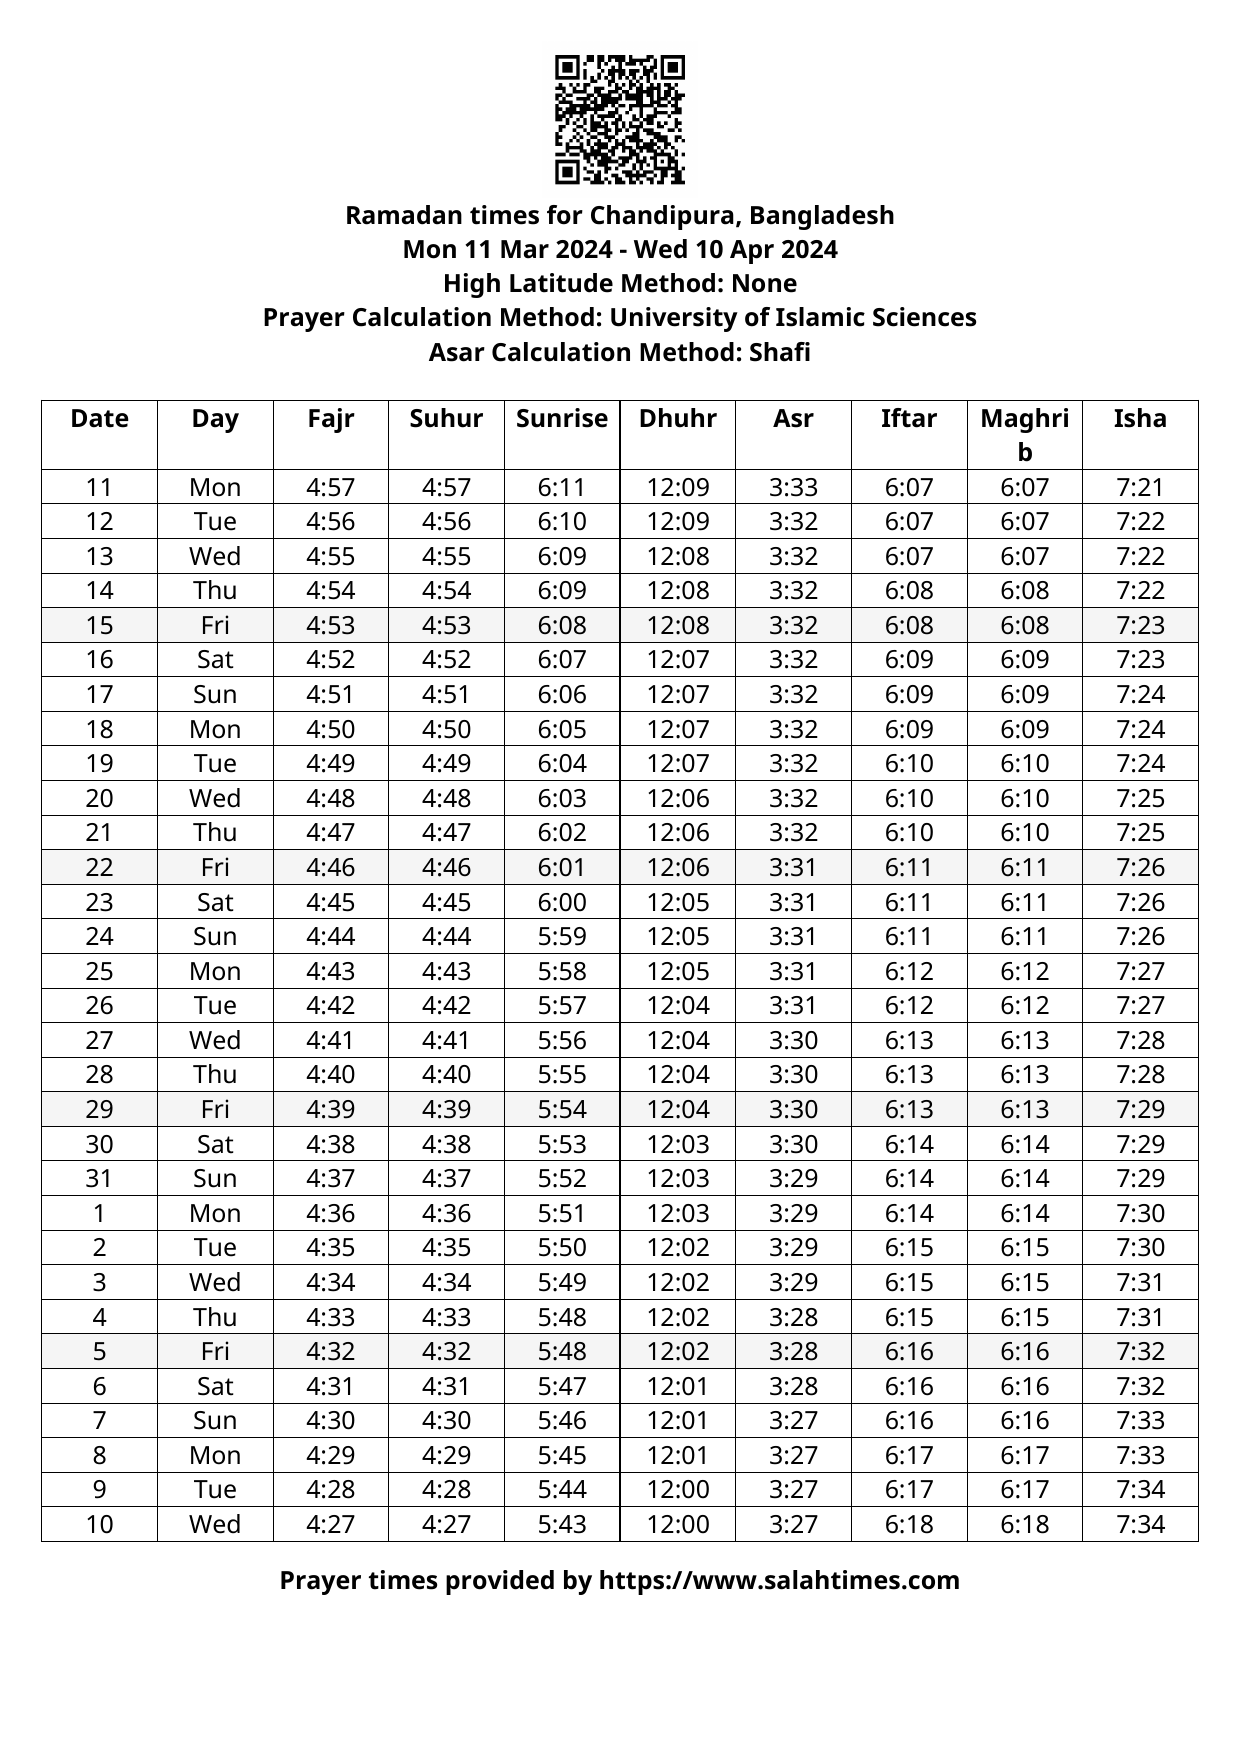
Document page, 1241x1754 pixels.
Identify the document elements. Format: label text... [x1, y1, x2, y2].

table_cell 6:08 [852, 608, 967, 642]
table_cell 19 [42, 746, 157, 780]
table_cell 12:09 [621, 504, 735, 538]
table_header Asr [736, 401, 851, 469]
table_cell 4:47 [389, 816, 504, 849]
table_cell Tue [158, 1231, 273, 1264]
table_cell 3:31 [736, 919, 851, 953]
table_cell Thu [158, 1058, 273, 1091]
table_cell 6:10 [968, 746, 1082, 780]
table_cell 12:08 [621, 608, 735, 642]
table_cell 3:27 [736, 1473, 851, 1506]
table_cell 12:06 [621, 850, 735, 884]
table_cell 3:27 [736, 1438, 851, 1472]
table_cell 6:11 [968, 885, 1082, 918]
table_cell 5:53 [505, 1127, 619, 1160]
table_cell 6:17 [852, 1438, 967, 1472]
table_cell 7:26 [1083, 919, 1198, 953]
table_cell 6:04 [505, 746, 619, 780]
table_cell 4:56 [274, 504, 388, 538]
table_cell Sat [158, 1127, 273, 1160]
table_cell 7:22 [1083, 574, 1198, 607]
table_cell 4:39 [389, 1092, 504, 1126]
table_cell 7:25 [1083, 816, 1198, 849]
table_cell 4:29 [389, 1438, 504, 1472]
table_cell 6:07 [968, 539, 1082, 572]
table_cell 12:00 [621, 1507, 735, 1541]
table_cell 6:16 [968, 1404, 1082, 1437]
table_cell 12:00 [621, 1473, 735, 1506]
table_cell 12:04 [621, 1058, 735, 1091]
table_cell 10 [42, 1507, 157, 1541]
table_cell 3:29 [736, 1265, 851, 1299]
table_cell 5:45 [505, 1438, 619, 1472]
table_cell 3:30 [736, 1023, 851, 1057]
table_cell 4:31 [274, 1369, 388, 1402]
table_cell Mon [158, 1196, 273, 1229]
table_cell 3:32 [736, 504, 851, 538]
table_cell 12:04 [621, 1023, 735, 1057]
table_cell 6:17 [968, 1438, 1082, 1472]
table_cell 5:54 [505, 1092, 619, 1126]
table_cell 7:34 [1083, 1507, 1198, 1541]
table_cell 6:05 [505, 712, 619, 745]
table_cell 7:29 [1083, 1161, 1198, 1195]
table_cell Wed [158, 1265, 273, 1299]
table_cell 4:28 [389, 1473, 504, 1506]
text Ramadan times for Chandipura, Bangladesh [42, 198, 1198, 232]
table_cell 3:28 [736, 1300, 851, 1333]
table_cell 7:28 [1083, 1023, 1198, 1057]
table_cell 7:29 [1083, 1092, 1198, 1126]
table_cell 4:42 [274, 989, 388, 1022]
table_cell 4:48 [389, 781, 504, 814]
table_cell 6:12 [852, 989, 967, 1022]
table_cell 11 [42, 470, 157, 503]
table_cell 4:30 [389, 1404, 504, 1437]
table_cell 7:30 [1083, 1231, 1198, 1264]
table_cell 4:46 [389, 850, 504, 884]
table_cell Sat [158, 1369, 273, 1402]
table_cell Fri [158, 1092, 273, 1126]
table_cell 3:29 [736, 1231, 851, 1264]
table_cell 4:27 [389, 1507, 504, 1541]
table_cell 4:49 [389, 746, 504, 780]
table_cell 5:57 [505, 989, 619, 1022]
table_cell 6:07 [968, 504, 1082, 538]
table_cell 5 [42, 1334, 157, 1368]
table_cell 7:31 [1083, 1300, 1198, 1333]
table_cell 6:11 [968, 850, 1082, 884]
table_cell 6:15 [852, 1231, 967, 1264]
table_cell 4:36 [389, 1196, 504, 1229]
table_cell 4:57 [274, 470, 388, 503]
table_cell 7:26 [1083, 850, 1198, 884]
table_cell 12:09 [621, 470, 735, 503]
table_cell 3:31 [736, 850, 851, 884]
table_cell 6:10 [852, 816, 967, 849]
table_cell 7:33 [1083, 1438, 1198, 1472]
table_cell 6:08 [968, 608, 1082, 642]
table_cell 4:28 [274, 1473, 388, 1506]
table_cell 24 [42, 919, 157, 953]
table_cell 6:14 [968, 1196, 1082, 1229]
table_cell 4:43 [274, 954, 388, 987]
table_cell 6:11 [852, 885, 967, 918]
table_cell 6:07 [852, 539, 967, 572]
table_cell 6:16 [852, 1369, 967, 1402]
table_cell 4:48 [274, 781, 388, 814]
table_cell 3:30 [736, 1092, 851, 1126]
table_cell 6:07 [505, 643, 619, 676]
table_cell 2 [42, 1231, 157, 1264]
table_cell 6:09 [852, 643, 967, 676]
table_cell 5:59 [505, 919, 619, 953]
table_cell 6:11 [505, 470, 619, 503]
table_cell 6:00 [505, 885, 619, 918]
table_cell 6:15 [968, 1265, 1082, 1299]
text Mon 11 Mar 2024 - Wed 10 Apr 2024 [42, 232, 1198, 266]
table_cell 6:08 [968, 574, 1082, 607]
table_cell 3:29 [736, 1161, 851, 1195]
table_cell 4:53 [274, 608, 388, 642]
table_cell 4:30 [274, 1404, 388, 1437]
table_cell Tue [158, 989, 273, 1022]
table_cell 4:47 [274, 816, 388, 849]
table_cell 4:49 [274, 746, 388, 780]
table_header Fajr [274, 401, 388, 469]
table_cell 6:02 [505, 816, 619, 849]
table_cell 3:32 [736, 677, 851, 711]
table_cell 4:32 [389, 1334, 504, 1368]
table_cell 3:28 [736, 1369, 851, 1402]
table_cell 6:03 [505, 781, 619, 814]
table_cell 4:29 [274, 1438, 388, 1472]
table_cell 4:52 [274, 643, 388, 676]
table_cell 22 [42, 850, 157, 884]
table_cell 12:07 [621, 677, 735, 711]
table_cell 3:31 [736, 989, 851, 1022]
table_cell 6:13 [852, 1058, 967, 1091]
table_cell 12:06 [621, 816, 735, 849]
table_cell 27 [42, 1023, 157, 1057]
table_cell 12:05 [621, 919, 735, 953]
table_cell 20 [42, 781, 157, 814]
table_cell 12:07 [621, 746, 735, 780]
table_cell 12:04 [621, 989, 735, 1022]
table_cell 12:08 [621, 574, 735, 607]
table_cell 14 [42, 574, 157, 607]
table_header Dhuhr [621, 401, 735, 469]
table_cell 4:35 [274, 1231, 388, 1264]
table_cell Fri [158, 608, 273, 642]
table_cell 6:14 [852, 1161, 967, 1195]
table_cell Sat [158, 643, 273, 676]
table_cell 12:03 [621, 1196, 735, 1229]
table_cell 6:15 [852, 1300, 967, 1333]
table_cell 3:32 [736, 746, 851, 780]
table_cell 4:57 [389, 470, 504, 503]
table_cell 29 [42, 1092, 157, 1126]
table_cell 4:54 [274, 574, 388, 607]
table_cell 7:23 [1083, 643, 1198, 676]
table_cell 7:24 [1083, 712, 1198, 745]
table_cell 4:34 [274, 1265, 388, 1299]
table_header Isha [1083, 401, 1198, 469]
table_cell 4:55 [389, 539, 504, 572]
table_cell 4:45 [274, 885, 388, 918]
table_cell 6:09 [505, 574, 619, 607]
table_cell 7:32 [1083, 1369, 1198, 1402]
table_cell 5:56 [505, 1023, 619, 1057]
table_cell 7:22 [1083, 539, 1198, 572]
table_cell 4:45 [389, 885, 504, 918]
table_cell Thu [158, 1300, 273, 1333]
table_cell 12:01 [621, 1404, 735, 1437]
table_cell 4:56 [389, 504, 504, 538]
table_cell 12:07 [621, 643, 735, 676]
table_cell 5:48 [505, 1300, 619, 1333]
table_cell 6:09 [968, 677, 1082, 711]
table_cell 7:21 [1083, 470, 1198, 503]
table_cell 5:50 [505, 1231, 619, 1264]
table_cell 6:16 [852, 1404, 967, 1437]
table_cell 5:51 [505, 1196, 619, 1229]
table_cell 7:26 [1083, 885, 1198, 918]
table_cell 12:02 [621, 1334, 735, 1368]
table_cell 4:38 [389, 1127, 504, 1160]
table_cell 6:07 [852, 504, 967, 538]
table_cell 6:14 [968, 1161, 1082, 1195]
table_cell 7:25 [1083, 781, 1198, 814]
table_cell 4:54 [389, 574, 504, 607]
table_cell Mon [158, 712, 273, 745]
table_cell 5:43 [505, 1507, 619, 1541]
table_cell Sun [158, 1404, 273, 1437]
table_cell 4:42 [389, 989, 504, 1022]
table_cell 5:48 [505, 1334, 619, 1368]
table_cell 6:18 [968, 1507, 1082, 1541]
table_cell 3:31 [736, 954, 851, 987]
table_cell 3:33 [736, 470, 851, 503]
table_cell 3:32 [736, 816, 851, 849]
table_cell Wed [158, 781, 273, 814]
table_cell 4:52 [389, 643, 504, 676]
table_cell 8 [42, 1438, 157, 1472]
table_cell 4:27 [274, 1507, 388, 1541]
table_cell 3:30 [736, 1058, 851, 1091]
table_cell Mon [158, 1438, 273, 1472]
table_cell Mon [158, 470, 273, 503]
table_cell 6:11 [968, 919, 1082, 953]
table_cell Tue [158, 1473, 273, 1506]
table_cell Tue [158, 746, 273, 780]
table_cell 4:35 [389, 1231, 504, 1264]
table_cell 4:41 [274, 1023, 388, 1057]
table_cell 6:09 [852, 677, 967, 711]
table_cell 28 [42, 1058, 157, 1091]
table_cell 30 [42, 1127, 157, 1160]
table_cell 6:09 [968, 643, 1082, 676]
table_cell 12:02 [621, 1265, 735, 1299]
table_cell 4:51 [274, 677, 388, 711]
table_cell 7:23 [1083, 608, 1198, 642]
table_header Day [158, 401, 273, 469]
table_cell 3:27 [736, 1404, 851, 1437]
table_cell 4:50 [389, 712, 504, 745]
table_cell 6:14 [852, 1127, 967, 1160]
picture [542, 41, 699, 198]
table_cell 4 [42, 1300, 157, 1333]
table_cell 6:09 [505, 539, 619, 572]
table_cell 6:17 [968, 1473, 1082, 1506]
table_cell 6:17 [852, 1473, 967, 1506]
table_cell 21 [42, 816, 157, 849]
table_cell 3:32 [736, 781, 851, 814]
table_header Sunrise [505, 401, 619, 469]
table_cell 17 [42, 677, 157, 711]
table_cell 6:16 [968, 1334, 1082, 1368]
table_cell Thu [158, 574, 273, 607]
table_cell 7:33 [1083, 1404, 1198, 1437]
table_header Date [42, 401, 157, 469]
table_cell 6:11 [852, 919, 967, 953]
table_cell 13 [42, 539, 157, 572]
table_cell 5:49 [505, 1265, 619, 1299]
table_cell Mon [158, 954, 273, 987]
table_cell 3:28 [736, 1334, 851, 1368]
table_cell 7:32 [1083, 1334, 1198, 1368]
table_cell 12:02 [621, 1300, 735, 1333]
table_cell 12:01 [621, 1438, 735, 1472]
table_cell 23 [42, 885, 157, 918]
table_cell 6:18 [852, 1507, 967, 1541]
table_cell 6:09 [968, 712, 1082, 745]
table_cell 6:11 [852, 850, 967, 884]
table_cell 7:27 [1083, 989, 1198, 1022]
table_cell 12:05 [621, 954, 735, 987]
table_cell 7:24 [1083, 677, 1198, 711]
table_cell 7:24 [1083, 746, 1198, 780]
table_cell 6:12 [968, 989, 1082, 1022]
table_cell 6:13 [968, 1058, 1082, 1091]
table_cell 4:33 [389, 1300, 504, 1333]
table_cell 4:41 [389, 1023, 504, 1057]
table_cell Wed [158, 1507, 273, 1541]
table_cell 5:52 [505, 1161, 619, 1195]
table_cell 7:28 [1083, 1058, 1198, 1091]
table_cell 6:13 [968, 1023, 1082, 1057]
table_cell 6:10 [968, 781, 1082, 814]
table_cell 7 [42, 1404, 157, 1437]
table_cell 12:07 [621, 712, 735, 745]
table_cell 3:32 [736, 712, 851, 745]
table_cell 4:43 [389, 954, 504, 987]
table_cell 3:31 [736, 885, 851, 918]
table_cell 6:07 [968, 470, 1082, 503]
table_cell 6:15 [968, 1300, 1082, 1333]
table_cell 7:30 [1083, 1196, 1198, 1229]
table_cell 6:15 [852, 1265, 967, 1299]
table_cell 4:37 [389, 1161, 504, 1195]
table_cell 4:55 [274, 539, 388, 572]
table_cell Sun [158, 1161, 273, 1195]
table_cell 16 [42, 643, 157, 676]
text High Latitude Method: None [42, 266, 1198, 300]
table_cell 4:51 [389, 677, 504, 711]
table_cell 18 [42, 712, 157, 745]
table_cell 4:50 [274, 712, 388, 745]
table_cell 31 [42, 1161, 157, 1195]
table_cell 3:30 [736, 1127, 851, 1160]
table_cell 4:44 [389, 919, 504, 953]
table_cell 3:29 [736, 1196, 851, 1229]
table_header Suhur [389, 401, 504, 469]
table_cell Sun [158, 677, 273, 711]
table_cell 4:36 [274, 1196, 388, 1229]
table_cell 6:08 [505, 608, 619, 642]
table_cell 5:58 [505, 954, 619, 987]
table_cell 12:06 [621, 781, 735, 814]
table_cell 4:34 [389, 1265, 504, 1299]
table_cell 5:46 [505, 1404, 619, 1437]
table_cell 6:12 [968, 954, 1082, 987]
table_cell 7:22 [1083, 504, 1198, 538]
table_header Iftar [852, 401, 967, 469]
table_cell 4:40 [274, 1058, 388, 1091]
table_cell 5:44 [505, 1473, 619, 1506]
table_cell 15 [42, 608, 157, 642]
table_cell 6:13 [968, 1092, 1082, 1126]
table_cell 12:05 [621, 885, 735, 918]
table_cell 9 [42, 1473, 157, 1506]
table_cell 4:40 [389, 1058, 504, 1091]
table_cell 6:16 [968, 1369, 1082, 1402]
table_cell Wed [158, 1023, 273, 1057]
table_cell 5:55 [505, 1058, 619, 1091]
table_cell 6 [42, 1369, 157, 1402]
table_cell 12:04 [621, 1092, 735, 1126]
table_cell Fri [158, 1334, 273, 1368]
table_cell 4:39 [274, 1092, 388, 1126]
table_cell Thu [158, 816, 273, 849]
table_cell 6:13 [852, 1092, 967, 1126]
text Asar Calculation Method: Shafi [42, 334, 1198, 368]
table_cell 6:12 [852, 954, 967, 987]
table_cell 4:53 [389, 608, 504, 642]
table_cell 25 [42, 954, 157, 987]
table_cell 12:01 [621, 1369, 735, 1402]
table_cell 4:31 [389, 1369, 504, 1402]
table_cell 4:38 [274, 1127, 388, 1160]
table_cell 3:32 [736, 574, 851, 607]
table_cell 3 [42, 1265, 157, 1299]
table_cell 4:46 [274, 850, 388, 884]
table_cell 6:10 [852, 746, 967, 780]
table_cell 6:01 [505, 850, 619, 884]
table_cell 6:08 [852, 574, 967, 607]
table_cell 1 [42, 1196, 157, 1229]
table_cell 7:34 [1083, 1473, 1198, 1506]
table_cell 12:02 [621, 1231, 735, 1264]
table_cell Wed [158, 539, 273, 572]
table_cell Tue [158, 504, 273, 538]
table_cell Sat [158, 885, 273, 918]
table_cell 26 [42, 989, 157, 1022]
table_cell 4:32 [274, 1334, 388, 1368]
table_cell 6:09 [852, 712, 967, 745]
table_cell 6:13 [852, 1023, 967, 1057]
table_cell 6:14 [852, 1196, 967, 1229]
text Prayer times provided by https://www.salahtimes.com [42, 1563, 1198, 1597]
table_cell 5:47 [505, 1369, 619, 1402]
table_cell Sun [158, 919, 273, 953]
table_cell 12:03 [621, 1161, 735, 1195]
table_cell 12:08 [621, 539, 735, 572]
table_cell 12:03 [621, 1127, 735, 1160]
table_cell 6:14 [968, 1127, 1082, 1160]
table_cell 3:32 [736, 643, 851, 676]
table_cell 6:10 [852, 781, 967, 814]
table_cell Fri [158, 850, 273, 884]
table_cell 3:32 [736, 539, 851, 572]
table_cell 4:33 [274, 1300, 388, 1333]
table_cell 6:16 [852, 1334, 967, 1368]
table_cell 4:44 [274, 919, 388, 953]
table_cell 7:31 [1083, 1265, 1198, 1299]
table_cell 7:29 [1083, 1127, 1198, 1160]
table_cell 6:07 [852, 470, 967, 503]
table_cell 6:15 [968, 1231, 1082, 1264]
table_cell 4:37 [274, 1161, 388, 1195]
table_cell 6:06 [505, 677, 619, 711]
table_cell 6:10 [968, 816, 1082, 849]
table_cell 7:27 [1083, 954, 1198, 987]
table_cell 3:27 [736, 1507, 851, 1541]
table_cell 3:32 [736, 608, 851, 642]
table_cell 6:10 [505, 504, 619, 538]
table_cell 12 [42, 504, 157, 538]
table_header Maghrib [968, 401, 1082, 469]
text Prayer Calculation Method: University of Islamic Sciences [42, 300, 1198, 334]
